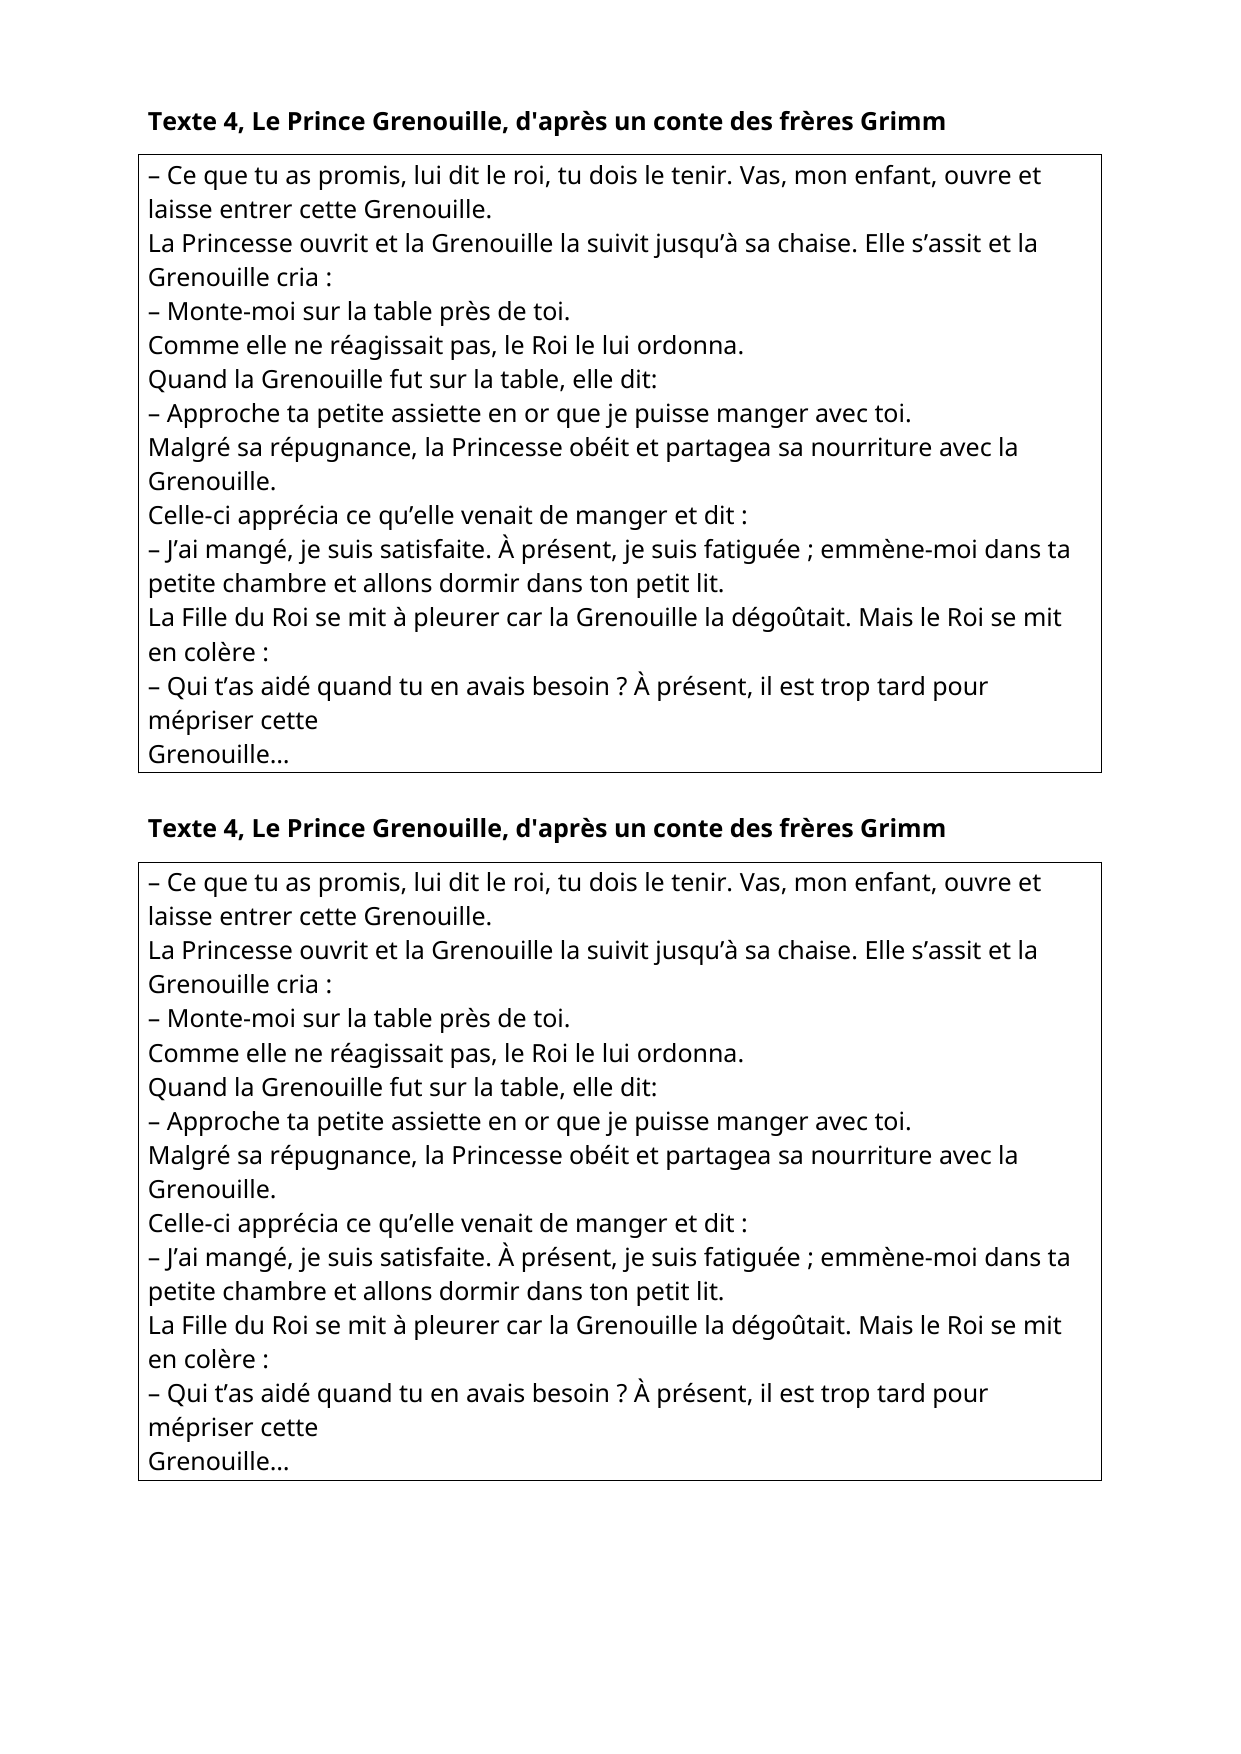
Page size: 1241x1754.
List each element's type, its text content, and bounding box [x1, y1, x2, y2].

text Texte 4, Le Prince Grenouille, d'après un conte des frères Grimm [148, 103, 1093, 137]
text Texte 4, Le Prince Grenouille, d'après un conte des frères Grimm [148, 811, 1093, 845]
text – Approche ta petite assiette en or que je puisse manger avec toi. [148, 1103, 1093, 1137]
text – Ce que tu as promis, lui dit le roi, tu dois le tenir. Vas, mon enfant, ouvre et laisse entrer cette Grenouille. [139, 155, 1101, 225]
text Comme elle ne réagissait pas, le Roi le lui ordonna. [148, 1035, 1093, 1069]
text Comme elle ne réagissait pas, le Roi le lui ordonna. [148, 328, 1093, 362]
text La Fille du Roi se mit à pleurer car la Grenouille la dégoûtait. Mais le Roi se mit en colère : [148, 600, 1093, 668]
text – J’ai mangé, je suis satisfaite. À présent, je suis fatiguée ; emmène-moi dans ta petite chambre et allons dormir dans ton petit lit. [148, 532, 1093, 600]
text – Ce que tu as promis, lui dit le roi, tu dois le tenir. Vas, mon enfant, ouvre et laisse entrer cette Grenouille. [139, 863, 1101, 933]
text Celle-ci apprécia ce qu’elle venait de manger et dit : [148, 1206, 1093, 1239]
text La Princesse ouvrit et la Grenouille la suivit jusqu’à sa chaise. Elle s’assit et la Grenouille cria : [148, 933, 1093, 1001]
text Quand la Grenouille fut sur la table, elle dit: [148, 1069, 1093, 1103]
text La Fille du Roi se mit à pleurer car la Grenouille la dégoûtait. Mais le Roi se mit en colère : [148, 1308, 1093, 1376]
text – Qui t’as aidé quand tu en avais besoin ? À présent, il est trop tard pour mépriser cette [148, 668, 1093, 733]
text – Monte-moi sur la table près de toi. [148, 1001, 1093, 1035]
text – Qui t’as aidé quand tu en avais besoin ? À présent, il est trop tard pour mépriser cette [148, 1376, 1093, 1441]
text – J’ai mangé, je suis satisfaite. À présent, je suis fatiguée ; emmène-moi dans ta petite chambre et allons dormir dans ton petit lit. [148, 1239, 1093, 1308]
text Malgré sa répugnance, la Princesse obéit et partagea sa nourriture avec la Grenouille. [148, 1137, 1093, 1206]
text Celle-ci apprécia ce qu’elle venait de manger et dit : [148, 498, 1093, 532]
text Quand la Grenouille fut sur la table, elle dit: [148, 362, 1093, 396]
text Malgré sa répugnance, la Princesse obéit et partagea sa nourriture avec la Grenouille. [148, 430, 1093, 498]
text La Princesse ouvrit et la Grenouille la suivit jusqu’à sa chaise. Elle s’assit et la Grenouille cria : [148, 225, 1093, 293]
text – Monte-moi sur la table près de toi. [148, 293, 1093, 328]
text – Approche ta petite assiette en or que je puisse manger avec toi. [148, 396, 1093, 430]
text Grenouille… [139, 1441, 1101, 1480]
text Grenouille… [139, 733, 1101, 772]
